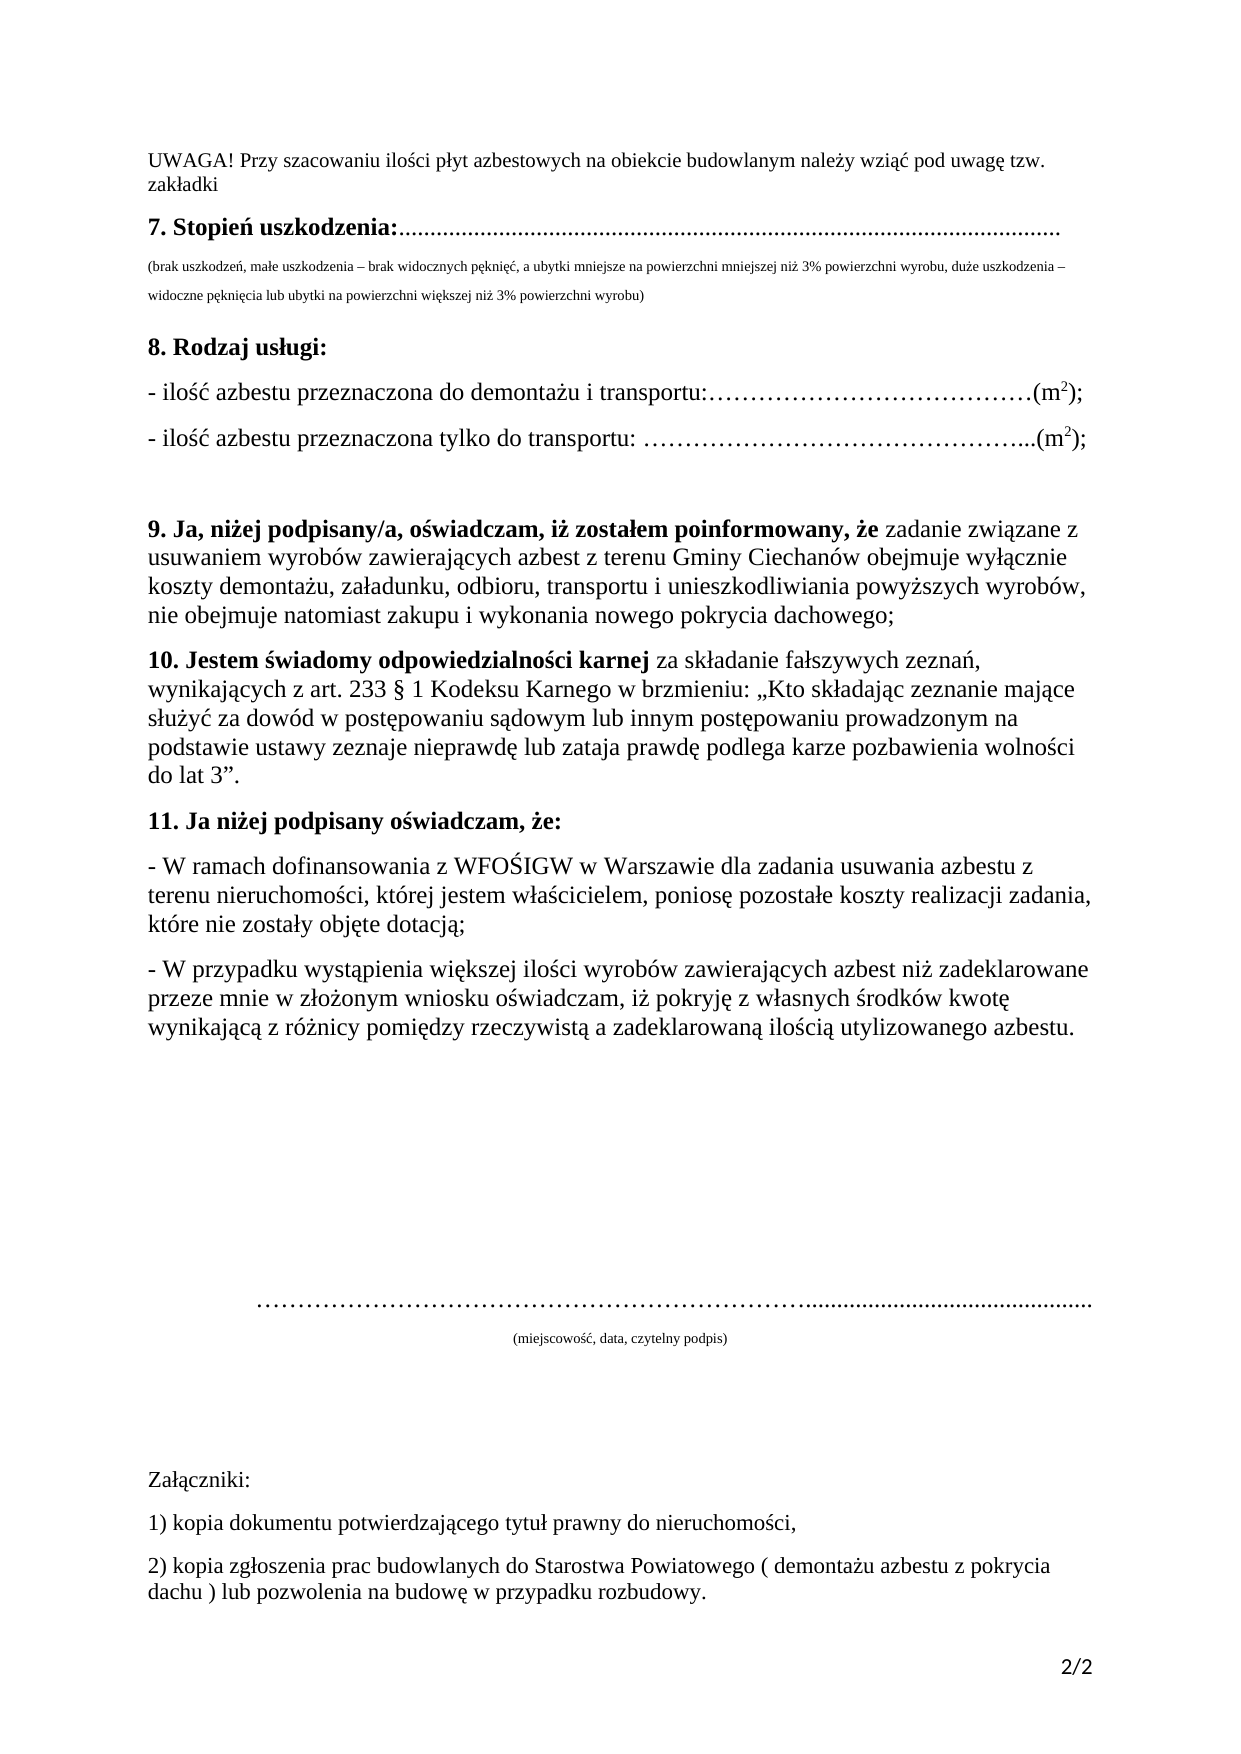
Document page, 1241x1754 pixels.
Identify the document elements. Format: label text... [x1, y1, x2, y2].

text UWAGA! Przy szacowaniu ilości płyt azbestowych na obiekcie budowlanym należy wziąć pod uwagę tzw. zakładki [148, 148, 1093, 196]
text 2) kopia zgłoszenia prac budowlanych do Starostwa Powiatowego ( demontażu azbestu z pokrycia dachu ) lub pozwolenia na budowę w przypadku rozbudowy. [148, 1552, 1093, 1604]
text (miejscowość, data, czytelny podpis) [148, 1329, 1093, 1358]
text - ilość azbestu przeznaczona do demontażu i transportu:…………………………………(m2); [148, 377, 1093, 406]
text - ilość azbestu przeznaczona tylko do transportu: ………………………………………...(m2); [148, 423, 1093, 452]
text 9. Ja, niżej podpisany/a, oświadczam, iż zostałem poinformowany, że zadanie związane z usuwaniem wyrobów zawierających azbest z terenu Gminy Ciechanów obejmuje wyłącznie koszty demontażu, załadunku, odbioru, transportu i unieszkodliwiania powyższych wyrobów, nie obejmuje natomiast zakupu i wykonania nowego pokrycia dachowego; [148, 514, 1093, 629]
text 11. Ja niżej podpisany oświadczam, że: [148, 806, 1093, 834]
text - W przypadku wystąpienia większej ilości wyrobów zawierających azbest niż zadeklarowane przeze mnie w złożonym wniosku oświadczam, iż pokryję z własnych środków kwotę wynikającą z różnicy pomiędzy rzeczywistą a zadeklarowaną ilością utylizowanego azbestu. [148, 954, 1093, 1040]
text (brak uszkodzeń, małe uszkodzenia – brak widocznych pęknięć, a ubytki mniejsze na powierzchni mniejszej niż 3% powierzchni wyrobu, duże uszkodzenia – widoczne pęknięcia lub ubytki na powierzchni większej niż 3% powierzchni wyrobu) [148, 258, 1093, 315]
text 7. Stopień uszkodzenia:.......................................................................................................... [148, 212, 1093, 241]
text 8. Rodzaj usługi: [148, 332, 1093, 361]
text Załączniki: [148, 1466, 1093, 1492]
text ………………………………………………………….............................................. [148, 1284, 1093, 1313]
text - W ramach dofinansowania z WFOŚIGW w Warszawie dla zadania usuwania azbestu z terenu nieruchomości, której jestem właścicielem, poniosę pozostałe koszty realizacji zadania, które nie zostały objęte dotacją; [148, 851, 1093, 937]
text 1) kopia dokumentu potwierdzającego tytuł prawny do nieruchomości, [148, 1509, 1093, 1535]
text 10. Jestem świadomy odpowiedzialności karnej za składanie fałszywych zeznań, wynikających z art. 233 § 1 Kodeksu Karnego w brzmieniu: „Kto składając zeznanie mające służyć za dowód w postępowaniu sądowym lub innym postępowaniu prowadzonym na podstawie ustawy zeznaje nieprawdę lub zataja prawdę podlega karze pozbawienia wolności do lat 3”. [148, 645, 1093, 789]
